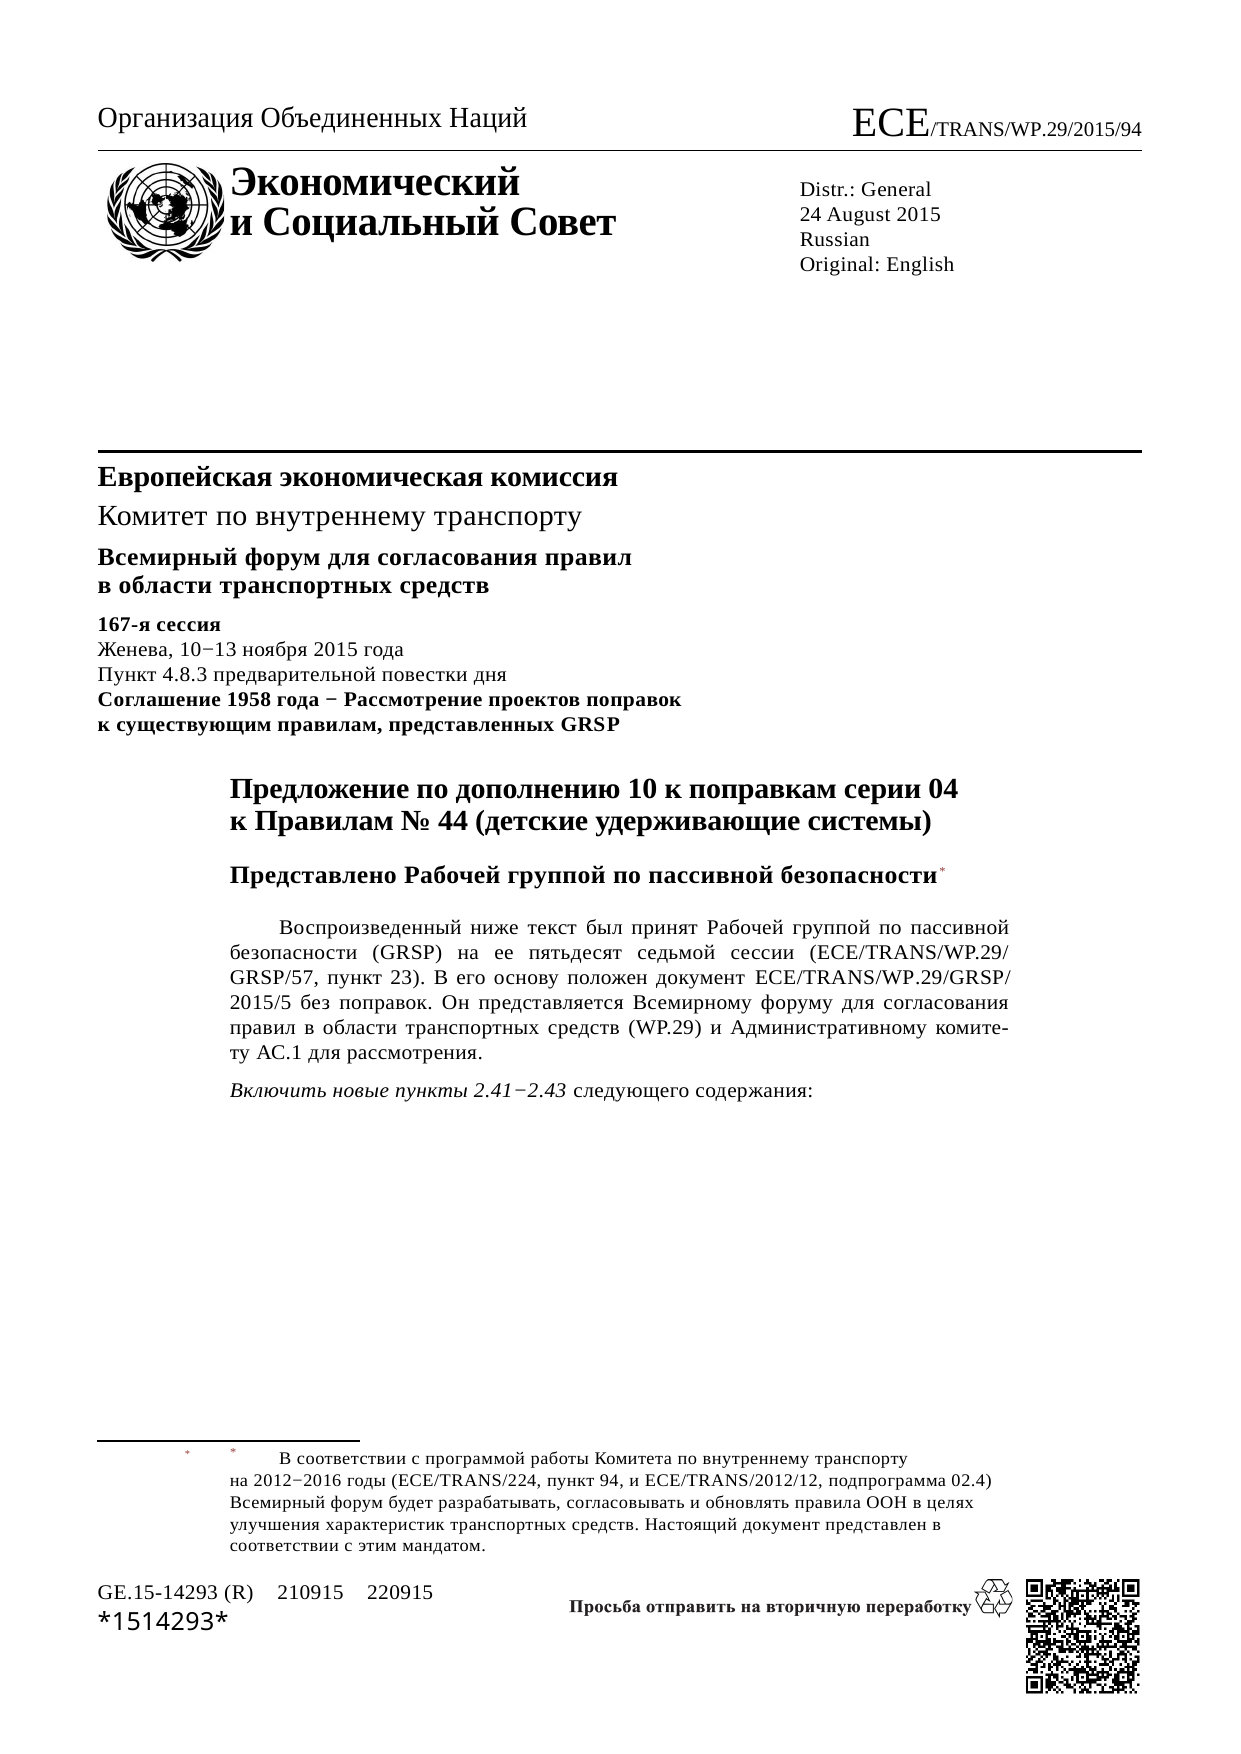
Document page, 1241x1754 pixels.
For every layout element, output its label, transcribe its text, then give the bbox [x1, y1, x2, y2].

picture [107, 163, 225, 262]
text 167-я сессия [97, 611, 1143, 636]
text Европейская экономическая комиссия [97, 461, 1011, 493]
text Комитет по внутреннему транспорту [97, 505, 1143, 530]
text Женева, 10−13 ноября 2015 года [97, 636, 1143, 661]
text Воспроизведенный ниже текст был принят Рабочей группой по пассивной безопасности (GRSP) на ее пятьдесят седьмой сессии (ECE/TRANS/WP.29/ GRSP/57, пункт 23). В его основу положен документ ECE/TRANS/WP.29/GRSP/ 2015/5 без поправок. Он представляется Всемирному форуму для согласования правил в области транспортных средств (WP.29) и Административному комите-ту АС.1 для рассмотрения. [229, 914, 1011, 1064]
text Предложение по дополнению 10 к поправкам серии 04 к Правилам № 44 (детские удерживающие системы) [97, 774, 1011, 836]
picture [569, 1579, 1013, 1618]
text Представлено Рабочей группой по пассивной безопасности* [97, 861, 1011, 889]
text Пункт 4.8.3 предварительной повестки дня [97, 661, 1143, 686]
text Включить новые пункты 2.41−2.43 следующего содержания: [229, 1077, 1011, 1102]
picture [1026, 1579, 1140, 1694]
text Всемирный форум для согласования правил в области транспортных средств [97, 543, 1143, 599]
text Соглашение 1958 года − Рассмотрение проектов поправок к существующим правилам, представленных GRSP [97, 686, 1143, 736]
